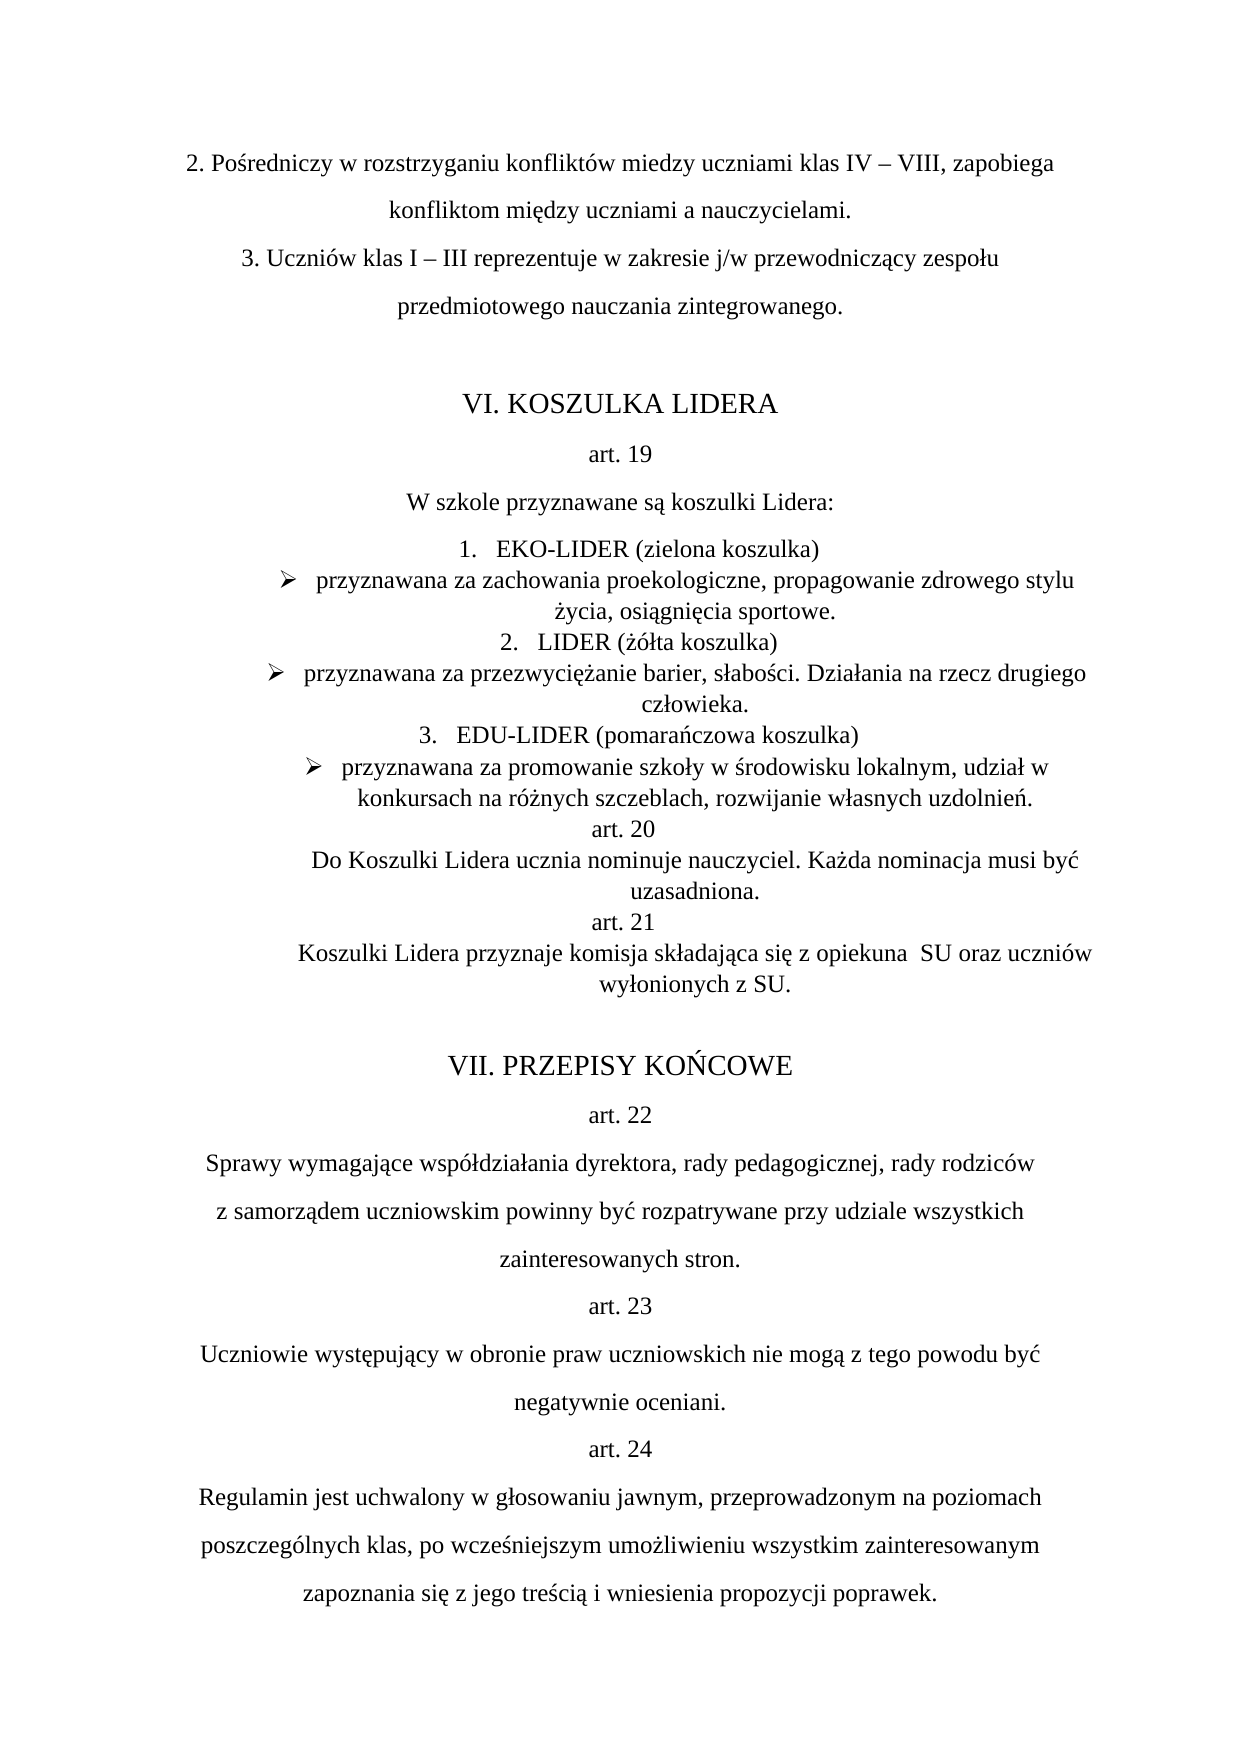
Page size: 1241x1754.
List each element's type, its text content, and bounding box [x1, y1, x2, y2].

list przyznawana za zachowania proekologiczne, propagowanie zdrowego stylu życia, osiągnięcia sportowe. [260, 565, 1093, 625]
text negatywnie oceniani. [148, 1387, 1093, 1416]
list EKO-LIDER (zielona koszulka) [185, 534, 1093, 563]
text Uczniowie występujący w obronie praw uczniowskich nie mogą z tego powodu być [148, 1339, 1093, 1368]
list art. 20 [298, 814, 1093, 842]
text zapoznania się z jego treścią i wniesienia propozycji poprawek. [148, 1578, 1093, 1606]
text VI. KOSZULKA LIDERA [148, 386, 1093, 420]
list art. 21 [298, 907, 1093, 936]
list Koszulki Lidera przyznaje komisja składająca się z opiekuna SU oraz uczniów wyłonionych z SU. [298, 938, 1093, 998]
text W szkole przyznawane są koszulki Lidera: [148, 487, 1093, 515]
list przyznawana za przezwyciężanie barier, słabości. Działania na rzecz drugiego człowieka. [260, 658, 1093, 718]
text 3. Uczniów klas I – III reprezentuje w zakresie j/w przewodniczący zespołu [148, 243, 1093, 272]
text VII. PRZEPISY KOŃCOWE [148, 1048, 1093, 1081]
text art. 24 [148, 1434, 1093, 1463]
text 2. Pośredniczy w rozstrzyganiu konfliktów miedzy uczniami klas IV – VIII, zapobiega [148, 148, 1093, 176]
list Do Koszulki Lidera ucznia nominuje nauczyciel. Każda nominacja musi być uzasadniona. [298, 845, 1093, 904]
text konfliktom między uczniami a nauczycielami. [148, 195, 1093, 224]
text Regulamin jest uchwalony w głosowaniu jawnym, przeprowadzonym na poziomach [148, 1482, 1093, 1511]
list EDU-LIDER (pomarańczowa koszulka) [185, 721, 1093, 749]
list LIDER (żółta koszulka) [185, 627, 1093, 656]
text poszczególnych klas, po wcześniejszym umożliwieniu wszystkim zainteresowanym [148, 1530, 1093, 1559]
text Sprawy wymagające współdziałania dyrektora, rady pedagogicznej, rady rodziców [148, 1148, 1093, 1177]
text art. 22 [148, 1101, 1093, 1129]
text przedmiotowego nauczania zintegrowanego. [148, 291, 1093, 319]
text zainteresowanych stron. [148, 1244, 1093, 1272]
list przyznawana za promowanie szkoły w środowisku lokalnym, udział w konkursach na różnych szczeblach, rozwijanie własnych uzdolnień. [260, 752, 1093, 811]
text z samorządem uczniowskim powinny być rozpatrywane przy udziale wszystkich [148, 1196, 1093, 1225]
text art. 23 [148, 1291, 1093, 1320]
text art. 19 [148, 439, 1093, 468]
